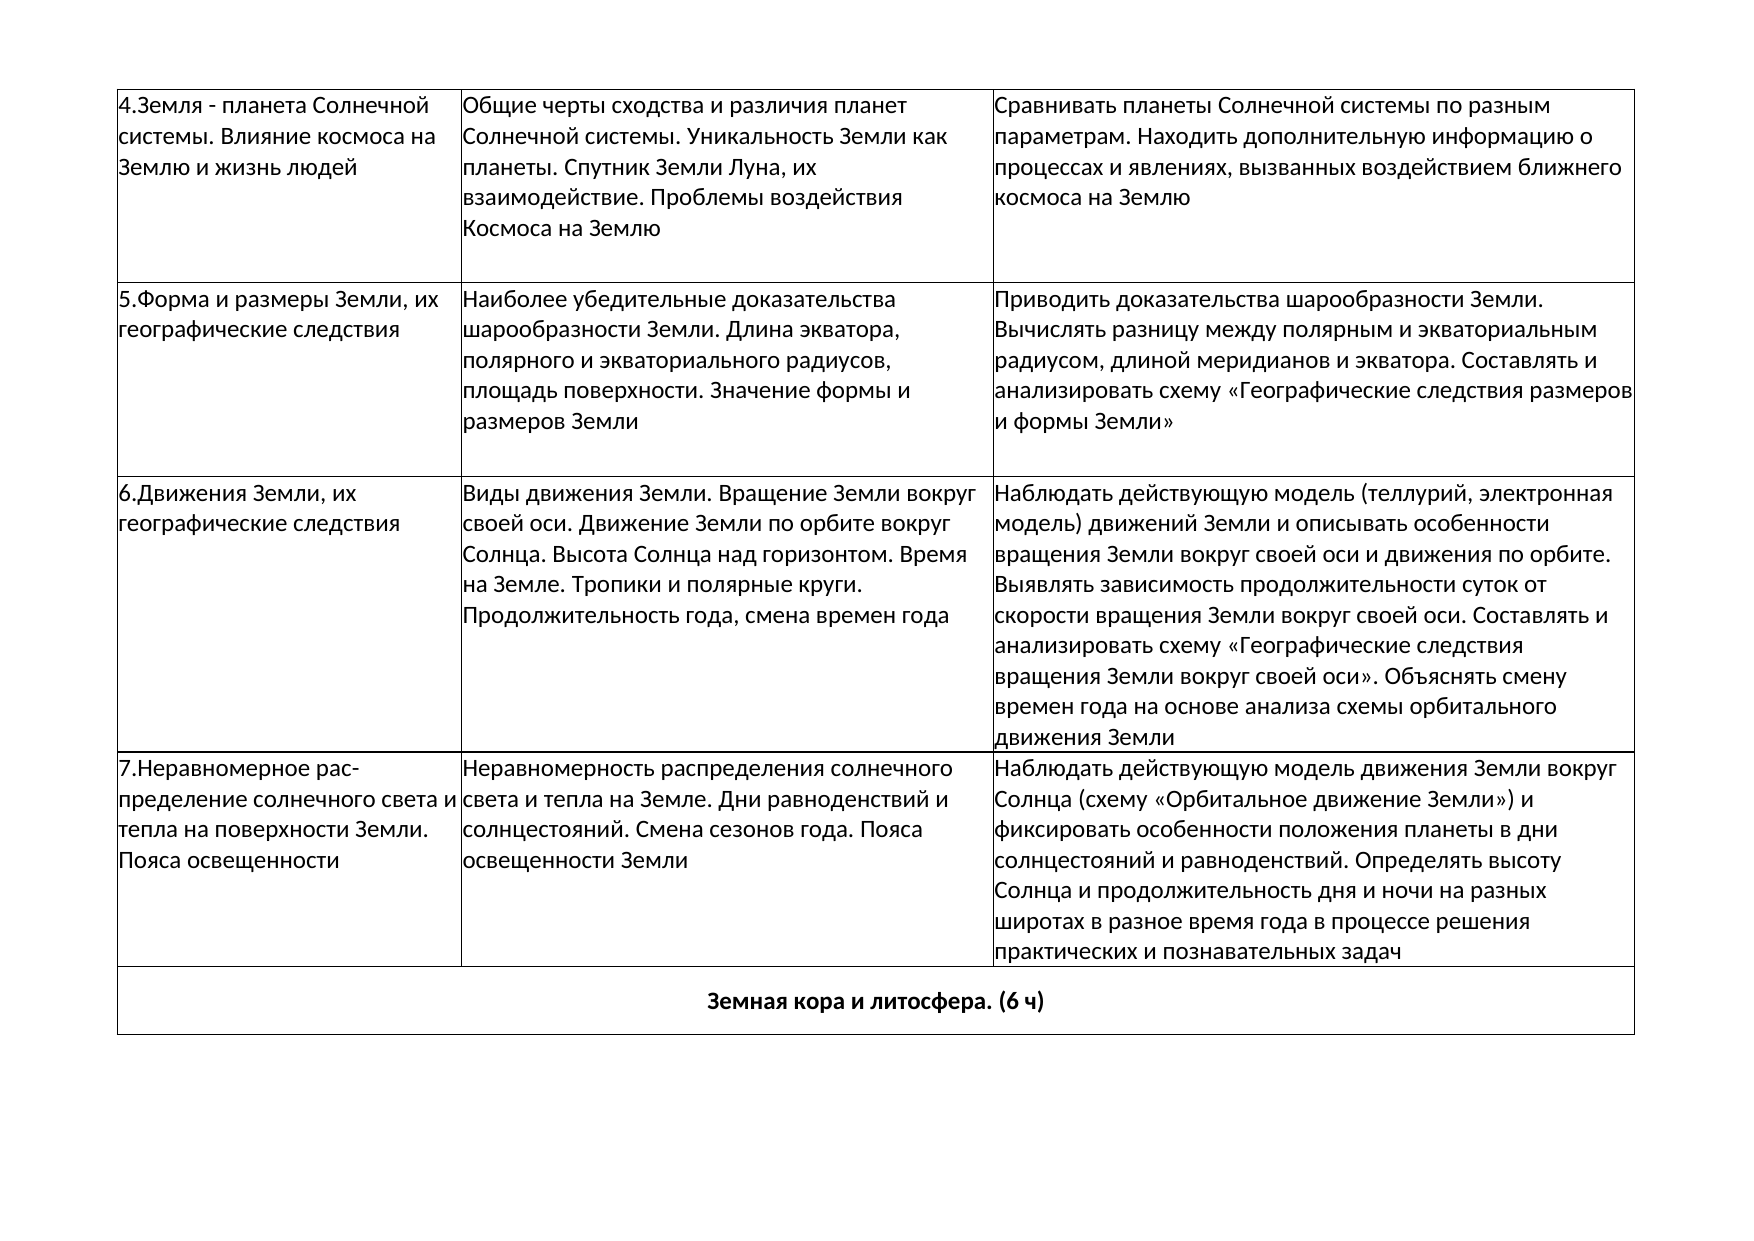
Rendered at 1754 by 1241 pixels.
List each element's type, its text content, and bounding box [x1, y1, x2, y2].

table_cell 6.Движения Земли, их географические следствия [118, 477, 461, 751]
table_cell Наблюдать действующую модель (теллурий, электронная модель) движений Земли и описывать особенности вращения Земли вокруг своей оси и движения по орбите. Выявлять зависимость продолжительности суток от скорости вращения Земли вокруг своей оси. Составлять и анализировать схему «Географические следствия вращения Земли вокруг своей оси». Объяснять смену времен года на основе анализа схемы орбитального движения Земли [994, 477, 1634, 751]
table_cell 5.Форма и размеры Земли, их географические следствия [118, 283, 461, 476]
table_cell Сравнивать планеты Солнечной системы по разным параметрам. Находить дополнительную информацию о процессах и явлениях, вызванных воздействием ближнего космоса на Землю [994, 90, 1634, 282]
table_cell Виды движения Земли. Вращение Земли вокруг своей оси. Движение Земли по орбите вокруг Солнца. Высота Солнца над горизонтом. Время на Земле. Тропики и полярные круги. Продолжительность года, смена времен года [462, 477, 993, 751]
table_cell Общие черты сходства и различия планет Солнечной системы. Уникальность Земли как планеты. Спутник Земли Луна, их взаимодействие. Проблемы воздействия Космоса на Землю [462, 90, 993, 282]
table_cell Наблюдать действующую модель движения Земли вокруг Солнца (схему «Орбитальное движение Земли») и фиксировать особенности положения планеты в дни солнцестояний и равноденствий. Определять высоту Солнца и продолжительность дня и ночи на разных широтах в разное время года в процессе решения практических и познавательных задач [994, 753, 1634, 966]
table_cell 7.Неравномерное распределение солнечного света и тепла на поверхности Земли. Пояса освещенности [118, 753, 461, 966]
table_cell Неравномерность распределения солнечного света и тепла на Земле. Дни равноденствий и солнцестояний. Смена сезонов года. Пояса освещенности Земли [462, 753, 993, 966]
table_cell Наиболее убедительные доказательства шарообразности Земли. Длина экватора, полярного и экваториального радиусов, площадь поверхности. Значение формы и размеров Земли [462, 283, 993, 476]
table_cell Приводить доказательства шарообразности Земли. Вычислять разницу между полярным и экваториальным радиусом, длиной меридианов и экватора. Составлять и анализировать схему «Географические следствия размеров и формы Земли» [994, 283, 1634, 476]
table_cell 4.Земля - планета Солнечной системы. Влияние космоса на Землю и жизнь людей [118, 90, 461, 282]
table_cell Земная кора и литосфера. (6 ч) [118, 967, 1634, 1034]
